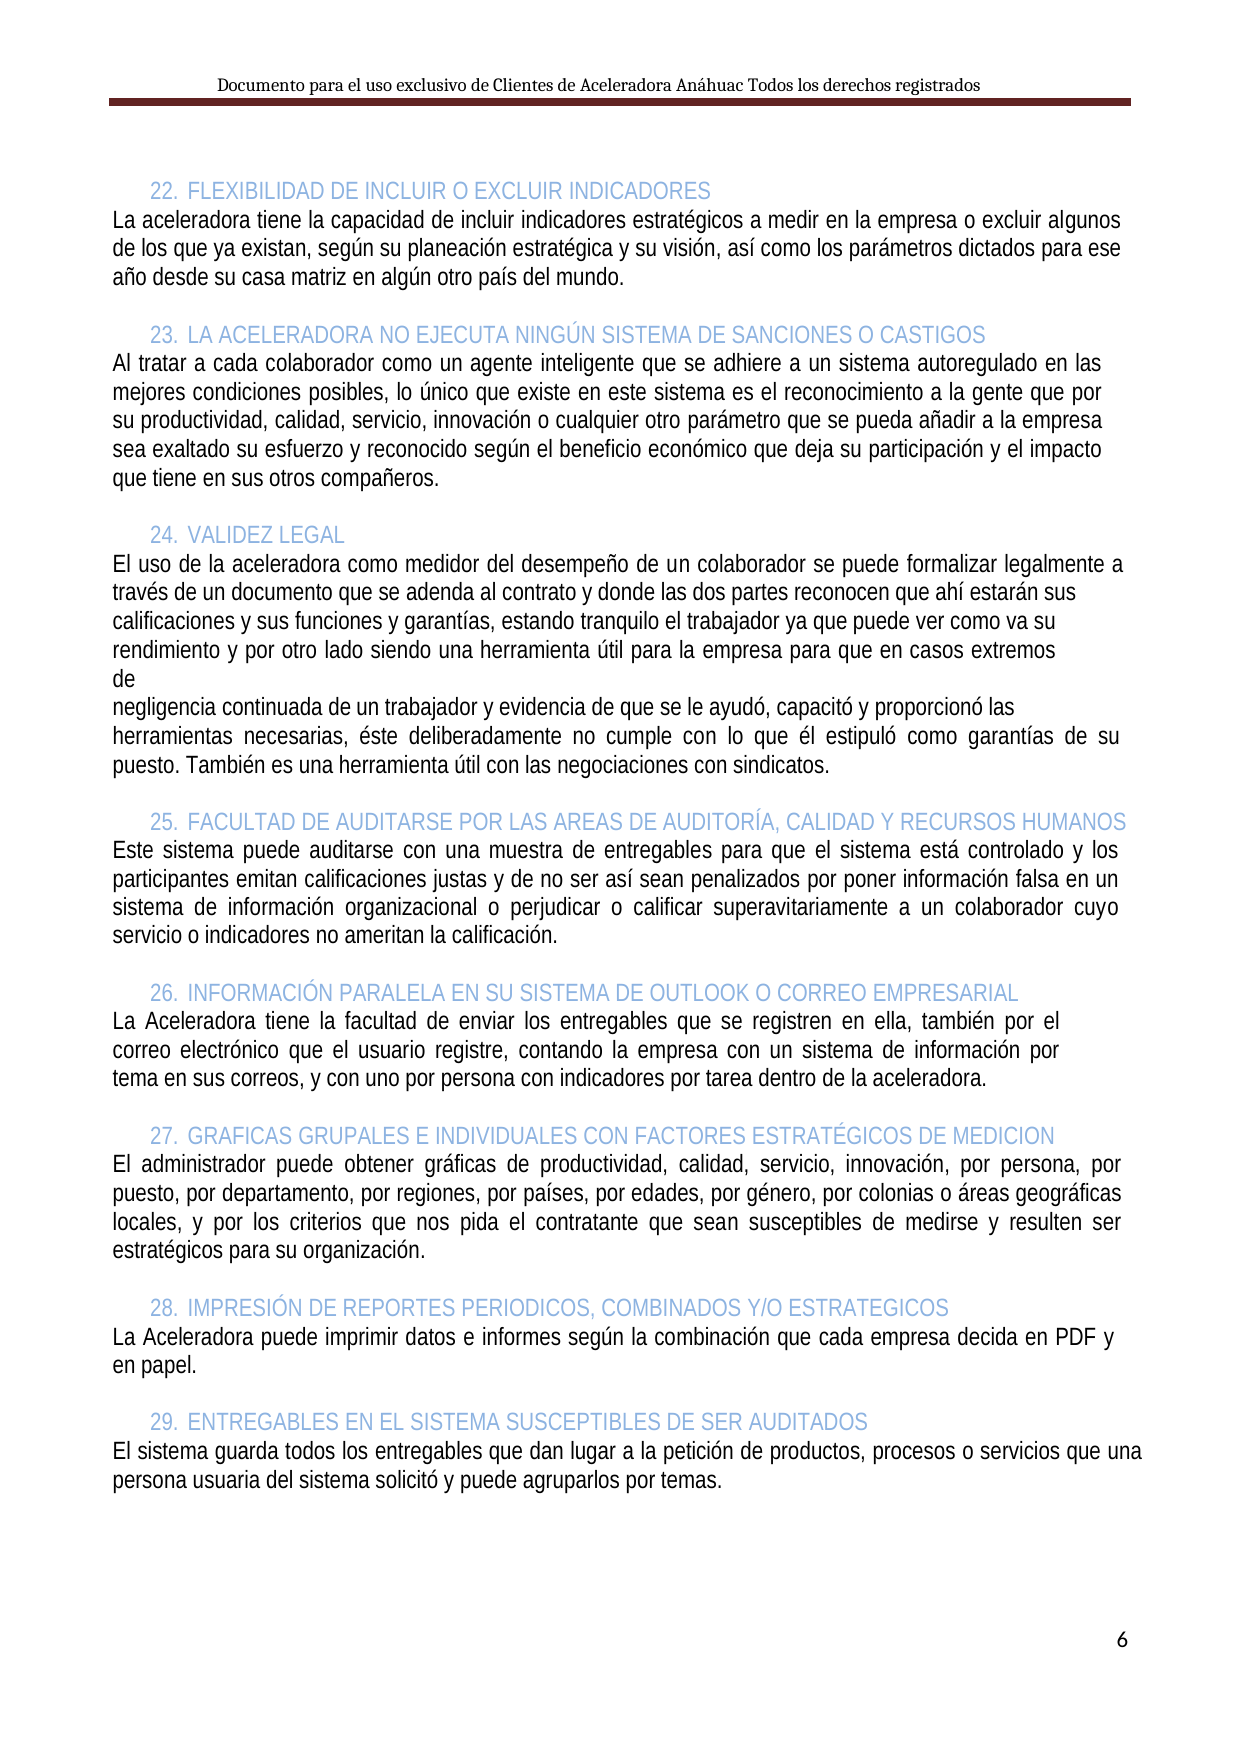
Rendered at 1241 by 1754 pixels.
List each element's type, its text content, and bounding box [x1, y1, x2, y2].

text herramientas necesarias, éste deliberadamente no cumple con lo que él estipuló como garantías de su puesto. También es una herramienta útil con las negociaciones con sindicatos. [112, 721, 1120, 778]
list VALIDEZ LEGAL [150, 520, 1142, 549]
text negligencia continuada de un trabajador y evidencia de que se le ayudó, capacitó y proporcionó las [112, 693, 1142, 721]
text calificaciones y sus funciones y garantías, estando tranquilo el trabajador ya que puede ver como va su rendimiento y por otro lado siendo una herramienta útil para la empresa para que en casos extremos de [112, 607, 1056, 693]
text Este sistema puede auditarse con una muestra de entregables para que el sistema está controlado y los participantes emitan calificaciones justas y de no ser así sean penalizados por poner información falsa en un sistema de información organizacional o perjudicar o calificar superavitariamente a un colaborador cuyo servicio o indicadores no ameritan la calificación. [112, 836, 1119, 949]
text Al tratar a cada colaborador como un agente inteligente que se adhiere a un sistema autoregulado en las mejores condiciones posibles, lo único que existe en este sistema es el reconocimiento a la gente que por su productividad, calidad, servicio, innovación o cualquier otro parámetro que se pueda añadir a la empresa sea exaltado su esfuerzo y reconocido según el beneficio económico que deja su participación y el impacto que tiene en sus otros compañeros. [112, 348, 1103, 491]
list LA ACELERADORA NO EJECUTA NINGÚN SISTEMA DE SANCIONES O CASTIGOS [150, 319, 1142, 348]
text El uso de la aceleradora como medidor del desempeño de un colaborador se puede formalizar legalmente a través de un documento que se adenda al contrato y donde las dos partes reconocen que ahí estarán sus [112, 549, 1125, 607]
list INFORMACIÓN PARALELA EN SU SISTEMA DE OUTLOOK O CORREO EMPRESARIAL [150, 978, 1142, 1007]
list FACULTAD DE AUDITARSE POR LAS AREAS DE AUDITORÍA, CALIDAD Y RECURSOS HUMANOS [150, 807, 1142, 835]
list IMPRESIÓN DE REPORTES PERIODICOS, COMBINADOS Y/O ESTRATEGICOS [150, 1293, 1142, 1321]
list FLEXIBILIDAD DE INCLUIR O EXCLUIR INDICADORES [150, 176, 1142, 205]
text El administrador puede obtener gráficas de productividad, calidad, servicio, innovación, por persona, por puesto, por departamento, por regiones, por países, por edades, por género, por colonias o áreas geográficas locales, y por los criterios que nos pida el contratante que sean susceptibles de medirse y resulten ser estratégicos para su organización. [112, 1150, 1121, 1265]
text La aceleradora tiene la capacidad de incluir indicadores estratégicos a medir en la empresa o excluir algunos de los que ya existan, según su planeación estratégica y su visión, así como los parámetros dictados para ese año desde su casa matriz en algún otro país del mundo. [112, 205, 1122, 291]
list ENTREGABLES EN EL SISTEMA SUSCEPTIBLES DE SER AUDITADOS [150, 1407, 1142, 1436]
text El sistema guarda todos los entregables que dan lugar a la petición de productos, procesos o servicios que una persona usuaria del sistema solicitó y puede agruparlos por temas. [112, 1436, 1142, 1493]
text La Aceleradora puede imprimir datos e informes según la combinación que cada empresa decida en PDF y en papel. [112, 1321, 1115, 1379]
text La Aceleradora tiene la facultad de enviar los entregables que se registren en ella, también por el correo electrónico que el usuario registre, contando la empresa con un sistema de información por tema en sus correos, y con uno por persona con indicadores por tarea dentro de la aceleradora. [112, 1007, 1059, 1092]
list GRAFICAS GRUPALES E INDIVIDUALES CON FACTORES ESTRATÉGICOS DE MEDICION [150, 1121, 1142, 1149]
